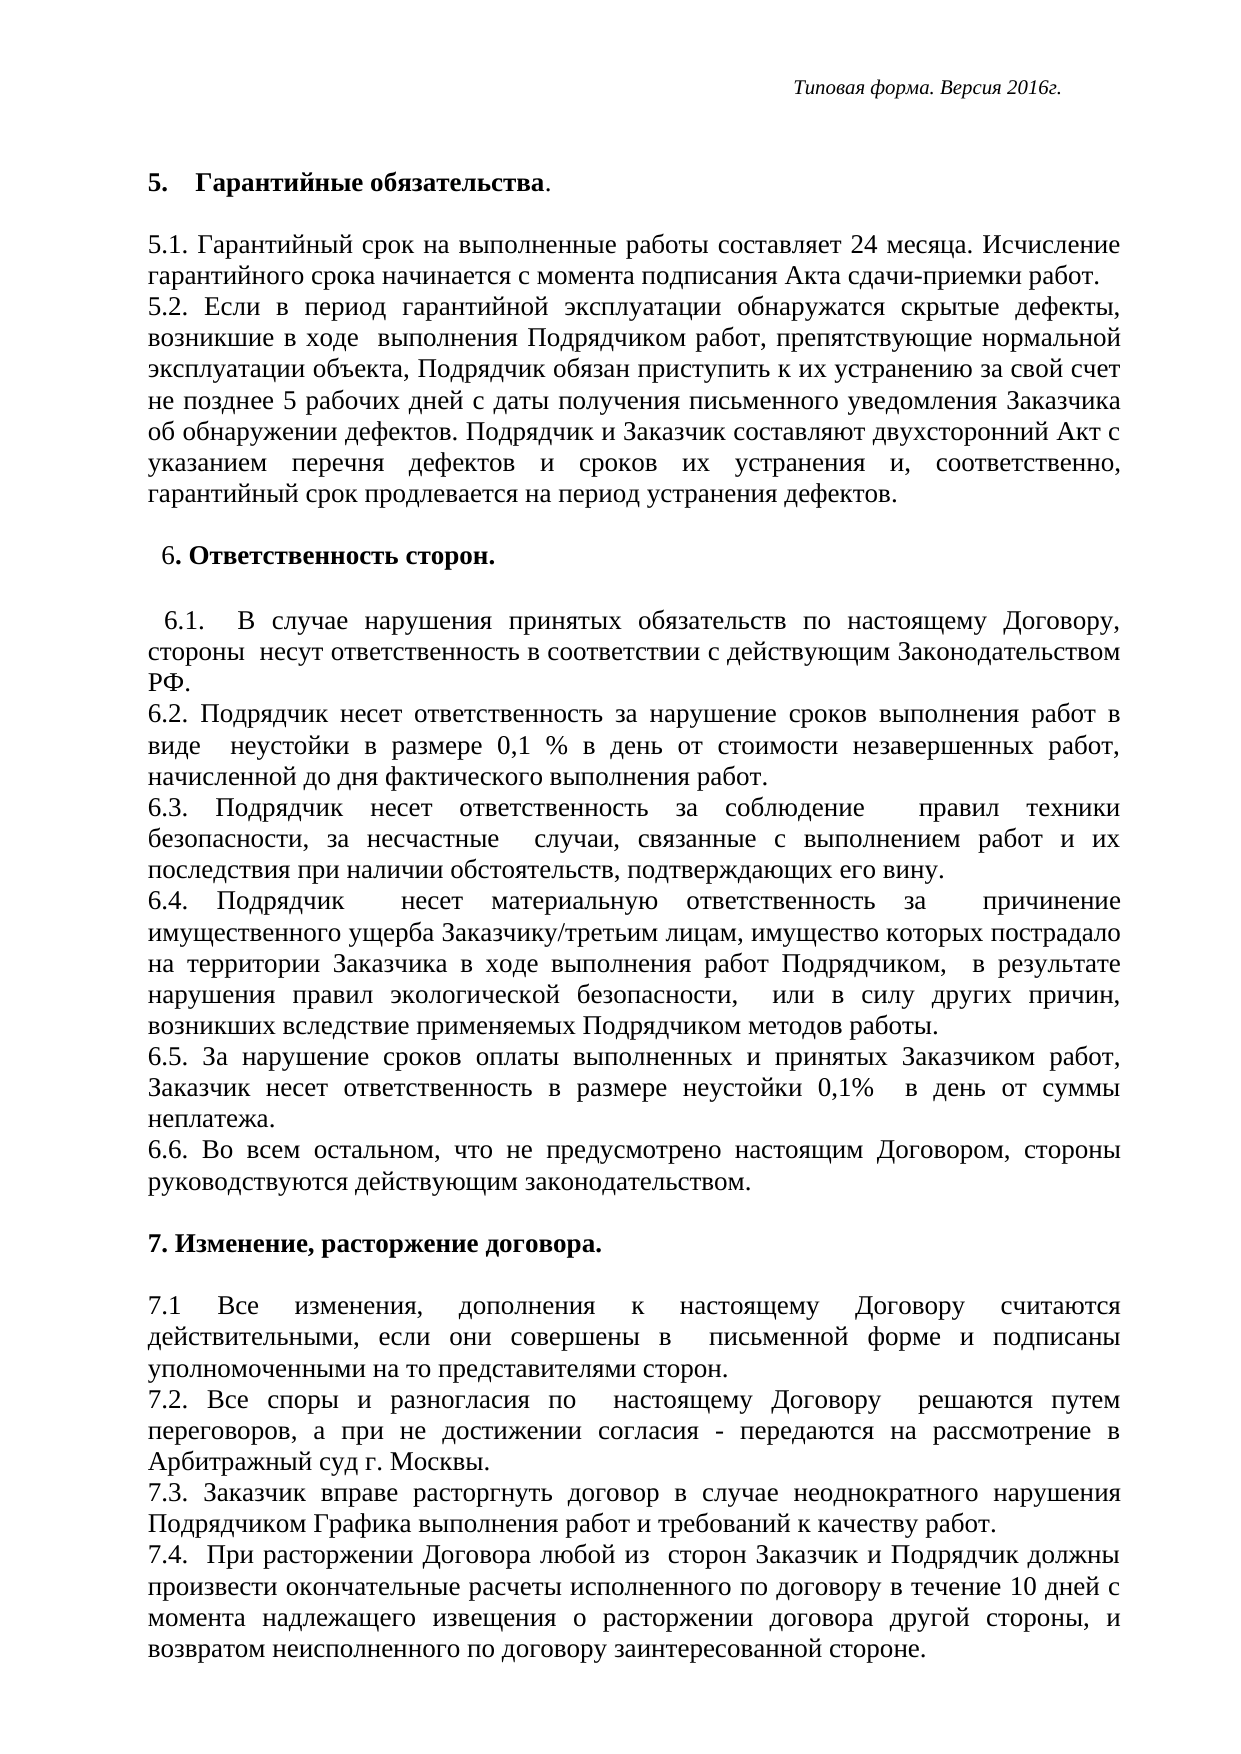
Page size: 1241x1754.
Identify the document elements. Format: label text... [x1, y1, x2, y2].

text 7. Изменение, расторжение договора. [148, 1227, 1122, 1258]
text 5.2. Если в период гарантийной эксплуатации обнаружатся скрытые дефекты, возникшие в ходе выполнения Подрядчиком работ, препятствующие нормальной эксплуатации объекта, Подрядчик обязан приступить к их устранению за свой счет не позднее 5 рабочих дней с даты получения письменного уведомления Заказчика об обнаружении дефектов. Подрядчик и Заказчик составляют двухсторонний Акт с указанием перечня дефектов и сроков их устранения и, соответственно, гарантийный срок продлевается на период устранения дефектов. [148, 290, 1122, 508]
text 7.1 Все изменения, дополнения к настоящему Договору считаются действительными, если они совершены в письменной форме и подписаны уполномоченными на то представителями сторон. [148, 1289, 1122, 1383]
text 6. Ответственность сторон. [148, 539, 1122, 571]
text 6.2. Подрядчик несет ответственность за нарушение сроков выполнения работ в виде неустойки в размере 0,1 % в день от стоимости незавершенных работ, начисленной до дня фактического выполнения работ. [148, 698, 1122, 791]
text 6.6. Во всем остальном, что не предусмотрено настоящим Договором, стороны руководствуются действующим законодательством. [148, 1134, 1122, 1196]
text 6.4. Подрядчик несет материальную ответственность за причинение имущественного ущерба Заказчику/третьим лицам, имущество которых пострадало на территории Заказчика в ходе выполнения работ Подрядчиком, в результате нарушения правил экологической безопасности, или в силу других причин, возникших вследствие применяемых Подрядчиком методов работы. [148, 884, 1122, 1040]
text 7.2. Все споры и разногласия по настоящему Договору решаются путем переговоров, а при не достижении согласия - передаются на рассмотрение в Арбитражный суд г. Москвы. [148, 1383, 1122, 1476]
text 5. Гарантийные обязательства. [148, 166, 1122, 197]
text 5.1. Гарантийный срок на выполненные работы составляет 24 месяца. Исчисление гарантийного срока начинается с момента подписания Акта сдачи-приемки работ. [148, 228, 1122, 290]
text 6.3. Подрядчик несет ответственность за соблюдение правил техники безопасности, за несчастные случаи, связанные с выполнением работ и их последствия при наличии обстоятельств, подтверждающих его вину. [148, 791, 1122, 884]
text 6.1. В случае нарушения принятых обязательств по настоящему Договору, стороны несут ответственность в соответствии с действующим Законодательством РФ. [148, 604, 1122, 698]
text 6.5. За нарушение сроков оплаты выполненных и принятых Заказчиком работ, Заказчик несет ответственность в размере неустойки 0,1% в день от суммы неплатежа. [148, 1040, 1122, 1134]
text 7.4. При расторжении Договора любой из сторон Заказчик и Подрядчик должны произвести окончательные расчеты исполненного по договору в течение 10 дней с момента надлежащего извещения о расторжении договора другой стороны, и возвратом неисполненного по договору заинтересованной стороне. [148, 1538, 1122, 1663]
text 7.3. Заказчик вправе расторгнуть договор в случае неоднократного нарушения Подрядчиком Графика выполнения работ и требований к качеству работ. [148, 1476, 1122, 1538]
